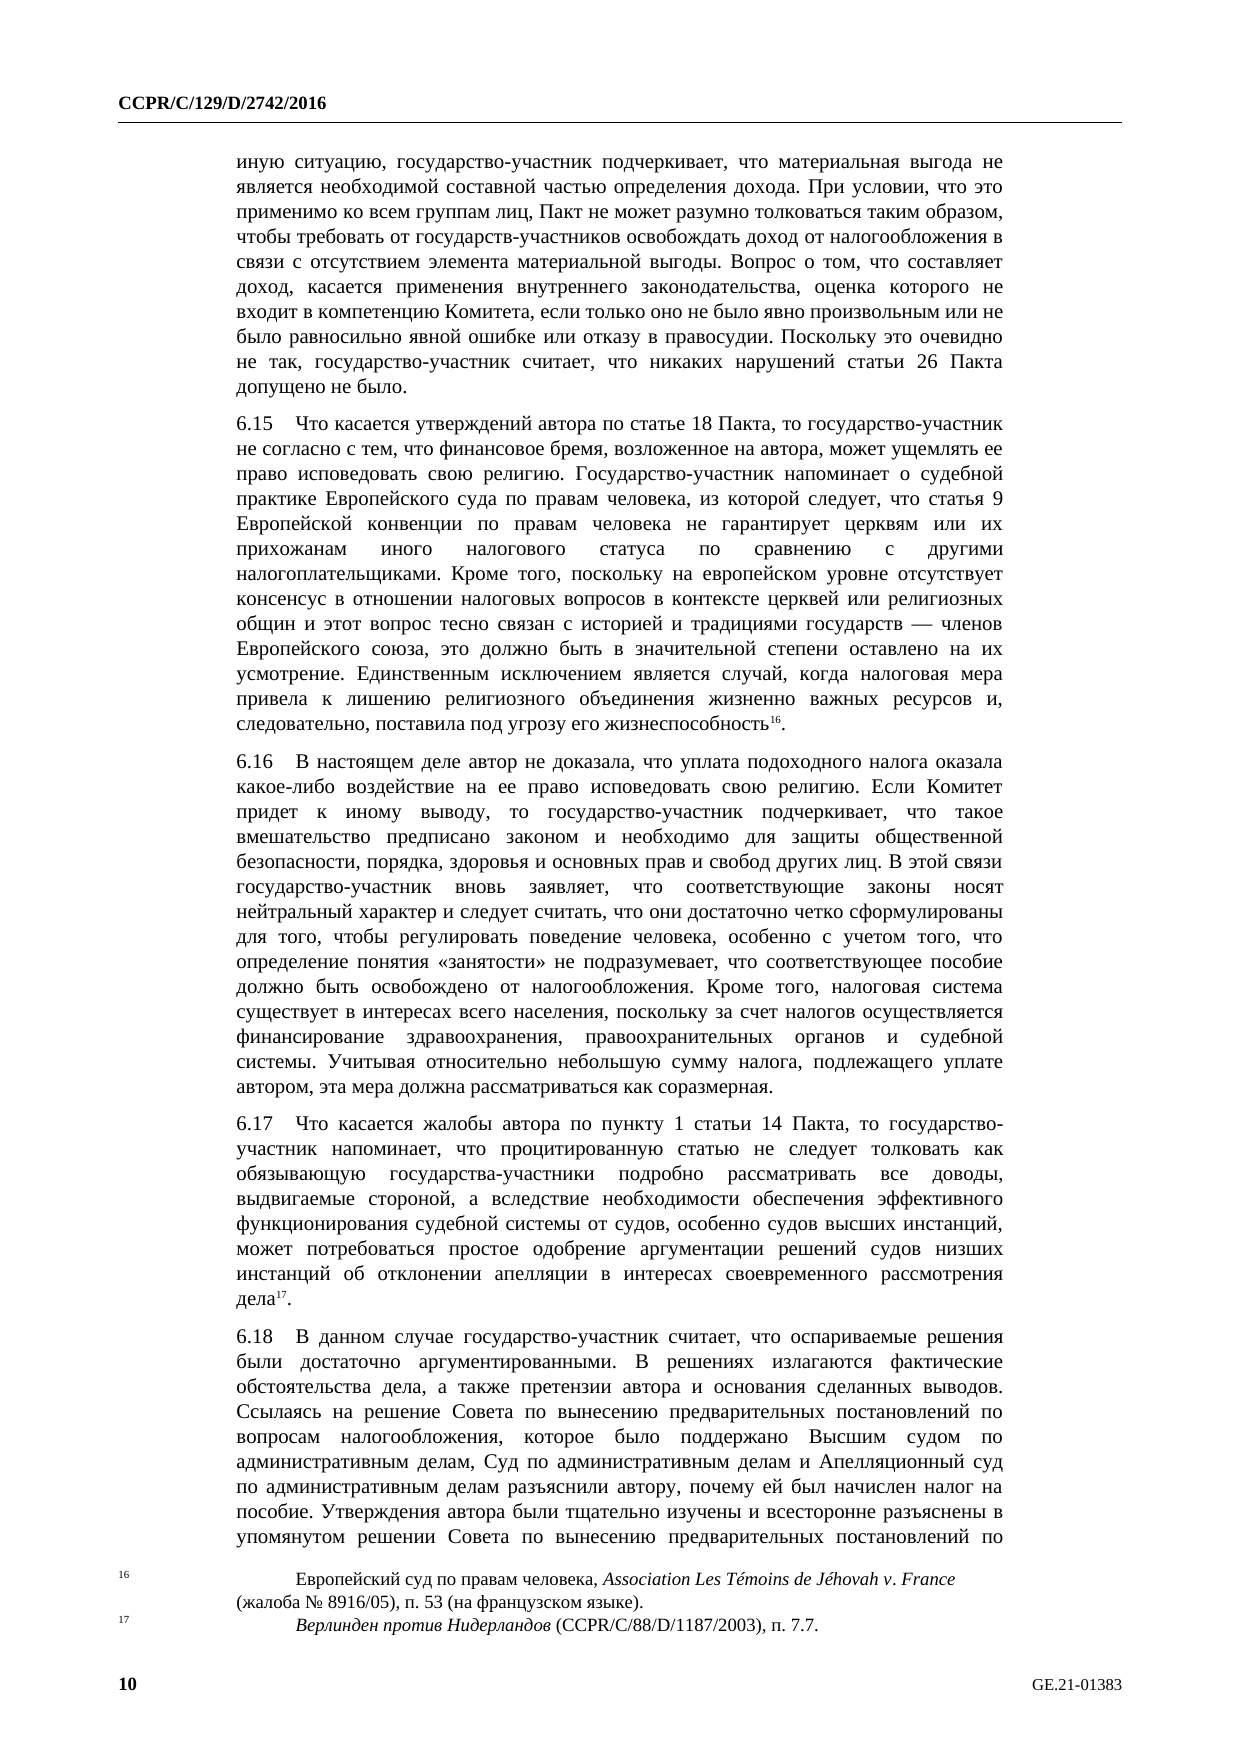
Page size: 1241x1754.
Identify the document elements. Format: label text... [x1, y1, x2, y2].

text 6.17 Что касается жалобы автора по пункту 1 статьи 14 Пакта, то государство-участник напоминает, что процитированную статью не следует толковать как обязывающую государства-участники подробно рассматривать все доводы, выдвигаемые стороной, а вследствие необходимости обеспечения эффективного функционирования судебной системы от судов, особенно судов высших инстанций, может потребоваться простое одобрение аргументации решений судов низших инстанций об отклонении апелляции в интересах своевременного рассмотрения дела. [236, 1110, 1004, 1310]
text 6.16 В настоящем деле автор не доказала, что уплата подоходного налога оказала какое-либо воздействие на ее право исповедовать свою религию. Если Комитет придет к иному выводу, то государство-участник подчеркивает, что такое вмешательство предписано законом и необходимо для защиты общественной безопасности, порядка, здоровья и основных прав и свобод других лиц. В этой связи государство-участник вновь заявляет, что соответствующие законы носят нейтральный характер и следует считать, что они достаточно четко сформулированы для того, чтобы регулировать поведение человека, особенно с учетом того, что определение понятия «занятости» не подразумевает, что соответствующее пособие должно быть освобождено от налогообложения. Кроме того, налоговая система существует в интересах всего населения, поскольку за счет налогов осуществляется финансирование здравоохранения, правоохранительных органов и судебной системы. Учитывая относительно небольшую сумму налога, подлежащего уплате автором, эта мера должна рассматриваться как соразмерная. [236, 748, 1004, 1098]
text 6.15 Что касается утверждений автора по статье 18 Пакта, то государство-участник не согласно с тем, что финансовое бремя, возложенное на автора, может ущемлять ее право исповедовать свою религию. Государство-участник напоминает о судебной практике Европейского суда по правам человека, из которой следует, что статья 9 Европейской конвенции по правам человека не гарантирует церквям или их прихожанам иного налогового статуса по сравнению с другими налогоплательщиками. Кроме того, поскольку на европейском уровне отсутствует консенсус в отношении налоговых вопросов в контексте церквей или религиозных общин и этот вопрос тесно связан с историей и традициями государств — членов Европейского союза, это должно быть в значительной степени оставлено на их усмотрение. Единственным исключением является случай, когда налоговая мера привела к лишению религиозного объединения жизненно важных ресурсов и, следовательно, поставила под угрозу его жизнеспособность. [236, 410, 1004, 735]
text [236, 148, 1004, 398]
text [236, 1323, 1004, 1548]
